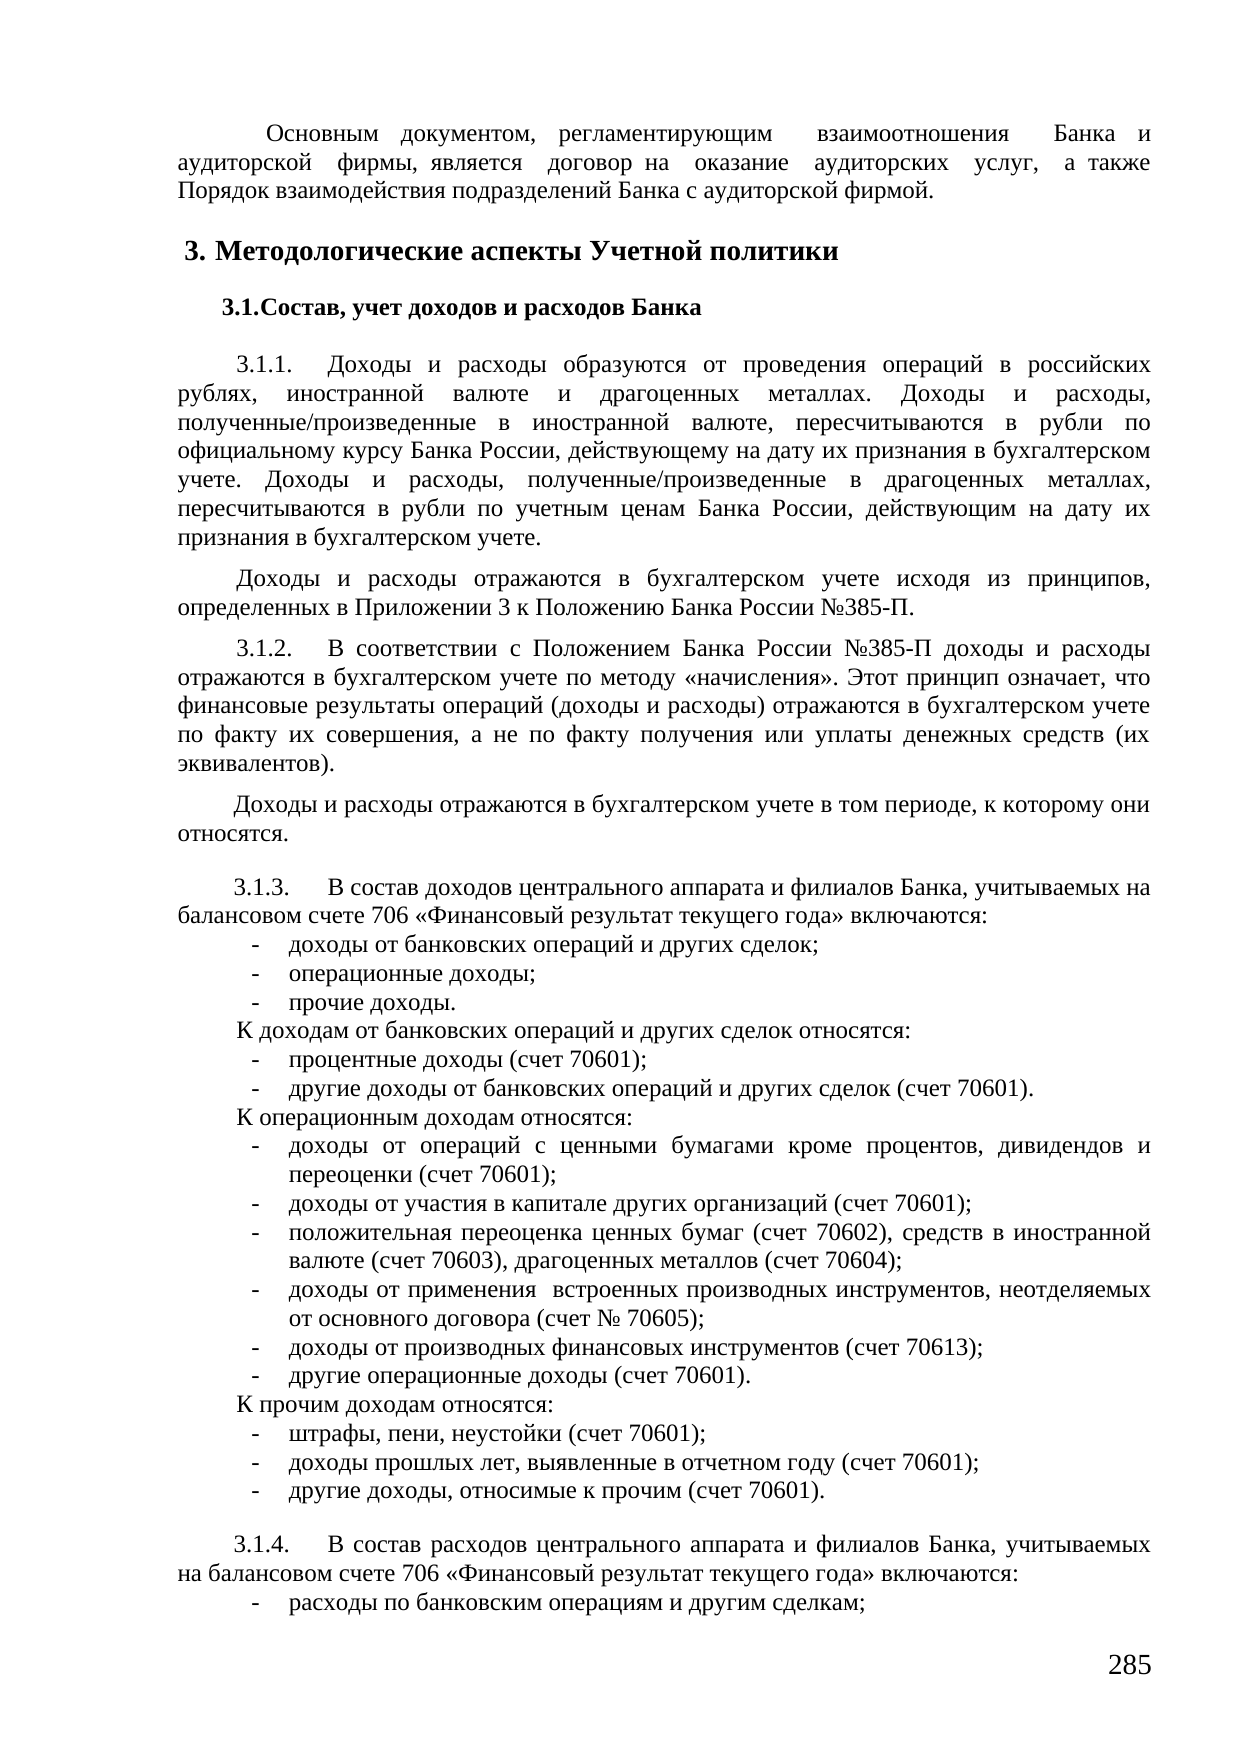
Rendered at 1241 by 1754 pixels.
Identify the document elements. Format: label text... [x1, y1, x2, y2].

list Состав, учет доходов и расходов Банка [177, 292, 1152, 320]
list штрафы, пени, неустойки (счет 70601); [251, 1418, 1152, 1447]
text Доходы и расходы отражаются в бухгалтерском учете исходя из принципов, определенных в Приложении 3 к Положению Банка России №385-П. [177, 563, 1152, 620]
list В соответствии с Положением Банка России №385-П доходы и расходы отражаются в бухгалтерском учете по методу «начисления». Этот принцип означает, что финансовые результаты операций (доходы и расходы) отражаются в бухгалтерском учете по факту их совершения, а не по факту получения или уплаты денежных средств (их эквивалентов). [177, 633, 1152, 777]
list расходы по банковским операциям и другим сделкам; [251, 1587, 1152, 1615]
text К доходам от банковских операций и других сделок относятся: [177, 1015, 1152, 1044]
list положительная переоценка ценных бумаг (счет 70602), средств в иностранной валюте (счет 70603), драгоценных металлов (счет 70604); [251, 1217, 1152, 1274]
list прочие доходы. [251, 987, 1152, 1015]
list другие доходы от банковских операций и других сделок (счет 70601). [251, 1073, 1152, 1102]
list Методологические аспекты Учетной политики [177, 233, 1152, 267]
text Основным документом, регламентирующим взаимоотношения Банка и аудиторской фирмы, является договор на оказание аудиторских услуг, а также Порядок взаимодействия подразделений Банка с аудиторской фирмой. [177, 118, 1152, 204]
list доходы от производных финансовых инструментов (счет 70613); [251, 1332, 1152, 1360]
list доходы прошлых лет, выявленные в отчетном году (счет 70601); [251, 1447, 1152, 1475]
text К прочим доходам относятся: [177, 1389, 1152, 1418]
list другие операционные доходы (счет 70601). [251, 1360, 1152, 1389]
list В состав доходов центрального аппарата и филиалов Банка, учитываемых на балансовом счете 706 «Финансовый результат текущего года» включаются: [177, 872, 1152, 929]
list Доходы и расходы образуются от проведения операций в российских рублях, иностранной валюте и драгоценных металлах. Доходы и расходы, полученные/произведенные в иностранной валюте, пересчитываются в рубли по официальному курсу Банка России, действующему на дату их признания в бухгалтерском учете. Доходы и расходы, полученные/произведенные в драгоценных металлах, пересчитываются в рубли по учетным ценам Банка России, действующим на дату их признания в бухгалтерском учете. [177, 349, 1152, 550]
list доходы от применения встроенных производных инструментов, неотделяемых от основного договора (счет № 70605); [251, 1274, 1152, 1332]
list доходы от банковских операций и других сделок; [251, 929, 1152, 958]
list процентные доходы (счет 70601); [251, 1044, 1152, 1073]
list доходы от участия в капитале других организаций (счет 70601); [251, 1188, 1152, 1217]
list доходы от операций с ценными бумагами кроме процентов, дивидендов и переоценки (счет 70601); [251, 1130, 1152, 1188]
text К операционным доходам относятся: [177, 1102, 1152, 1130]
list В состав расходов центрального аппарата и филиалов Банка, учитываемых на балансовом счете 706 «Финансовый результат текущего года» включаются: [177, 1529, 1152, 1587]
list операционные доходы; [251, 958, 1152, 987]
text Доходы и расходы отражаются в бухгалтерском учете в том периоде, к которому они относятся. [177, 789, 1152, 847]
list другие доходы, относимые к прочим (счет 70601). [251, 1475, 1152, 1504]
